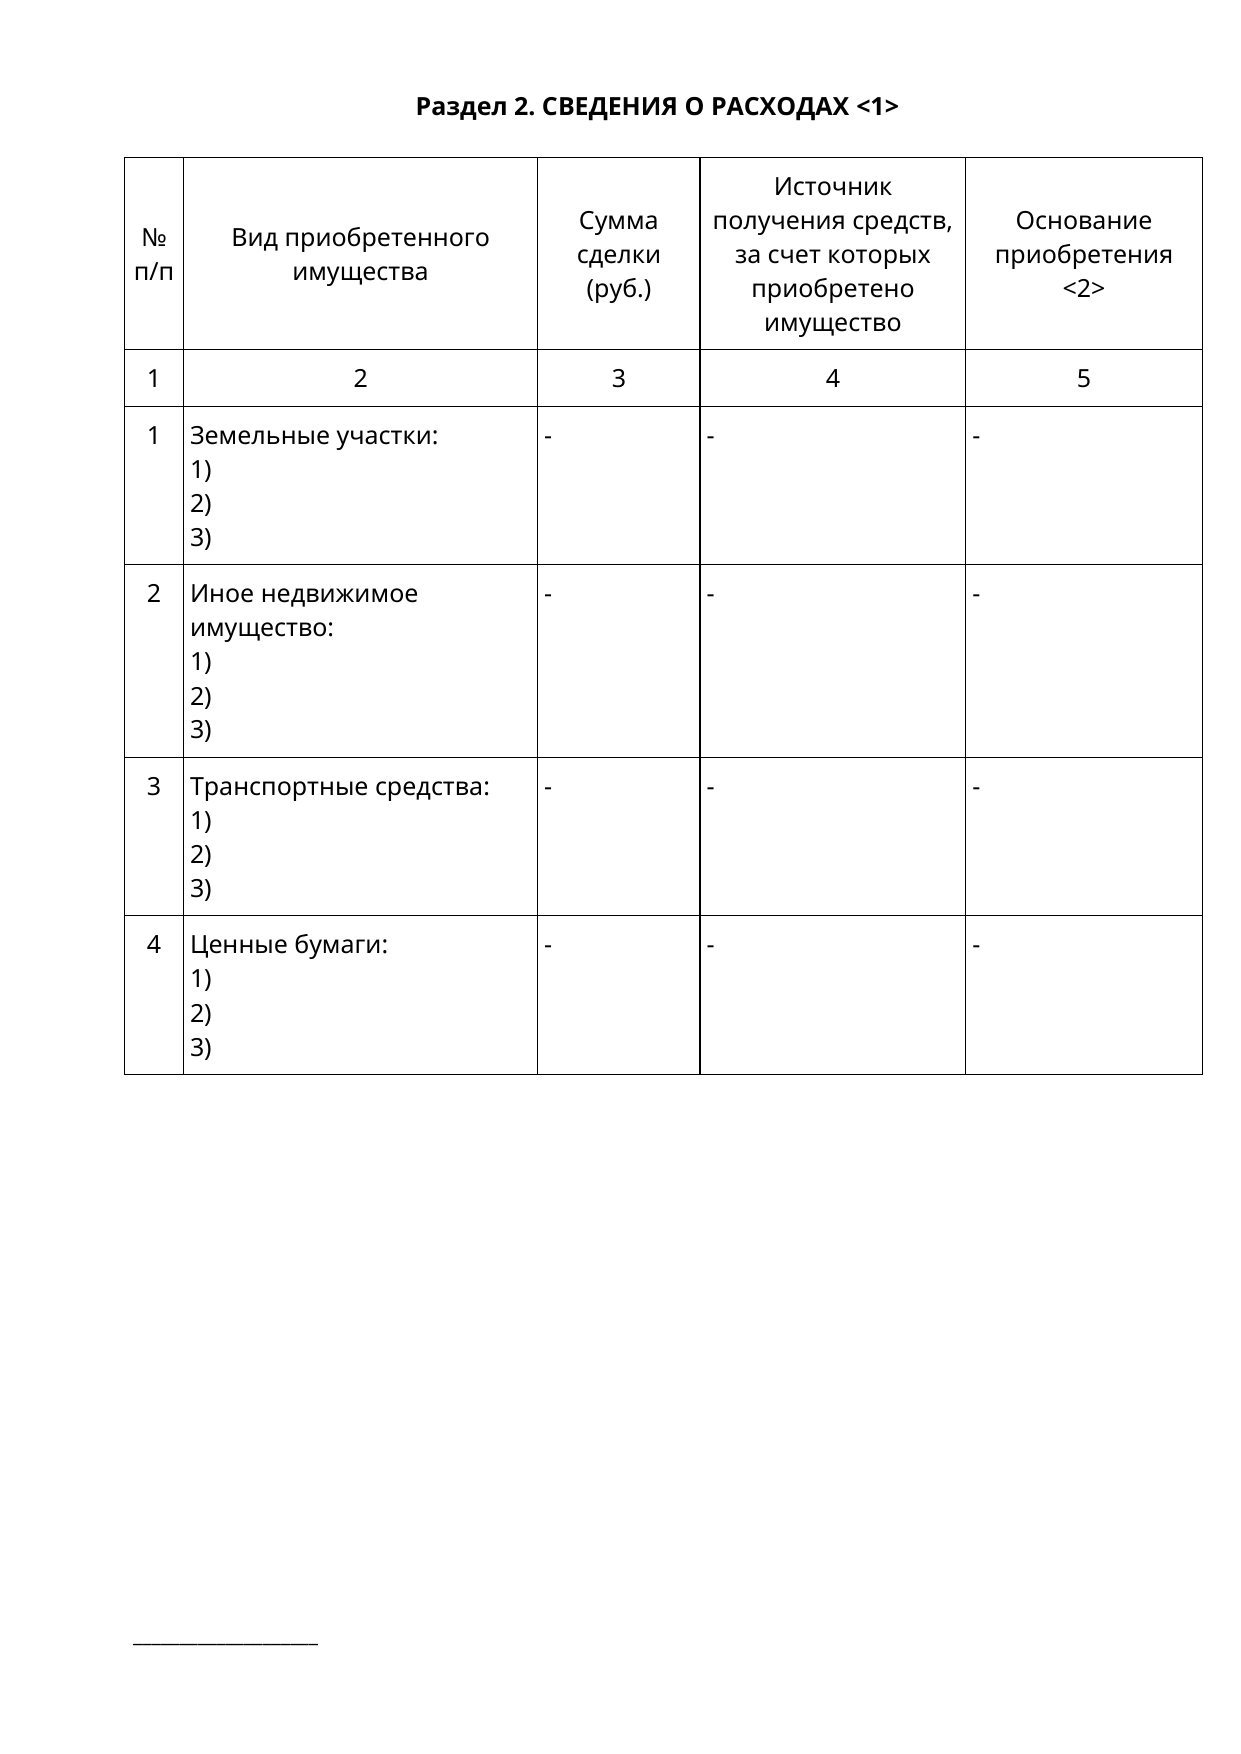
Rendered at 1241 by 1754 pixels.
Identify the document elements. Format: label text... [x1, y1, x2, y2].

table_cell - [701, 565, 965, 757]
table_cell Транспортные средства: 1) 2) 3) [184, 758, 537, 915]
table_cell Ценные бумаги: 1) 2) 3) [184, 916, 537, 1074]
table_cell - [701, 758, 965, 915]
table_header Вид приобретенного имущества [184, 158, 537, 349]
table_header Основание приобретения <2> [966, 158, 1202, 349]
table_cell - [538, 407, 699, 564]
table_cell 3 [125, 758, 183, 915]
table_cell Иное недвижимое имущество: 1) 2) 3) [184, 565, 537, 757]
table_cell 1 [125, 407, 183, 564]
table_header Источник получения средств, за счет которых приобретено имущество [701, 158, 965, 349]
table_cell - [966, 916, 1202, 1074]
text Раздел 2. СВЕДЕНИЯ О РАСХОДАХ <1> [133, 89, 1181, 123]
table_header Сумма сделки (руб.) [538, 158, 699, 349]
table_cell - [966, 565, 1202, 757]
table_cell - [966, 407, 1202, 564]
table_cell 4 [701, 350, 965, 406]
table_header № п/п [125, 158, 183, 349]
table_cell 3 [538, 350, 699, 406]
table_cell - [538, 758, 699, 915]
table_cell 5 [966, 350, 1202, 406]
table_cell 4 [125, 916, 183, 1074]
text ____________________ [133, 1620, 1181, 1648]
table_cell - [701, 407, 965, 564]
table_cell - [538, 565, 699, 757]
table_cell 2 [184, 350, 537, 406]
table_cell - [538, 916, 699, 1074]
table_cell 1 [125, 350, 183, 406]
table_cell Земельные участки: 1) 2) 3) [184, 407, 537, 564]
table_cell - [966, 758, 1202, 915]
table_cell 2 [125, 565, 183, 757]
table_cell - [701, 916, 965, 1074]
